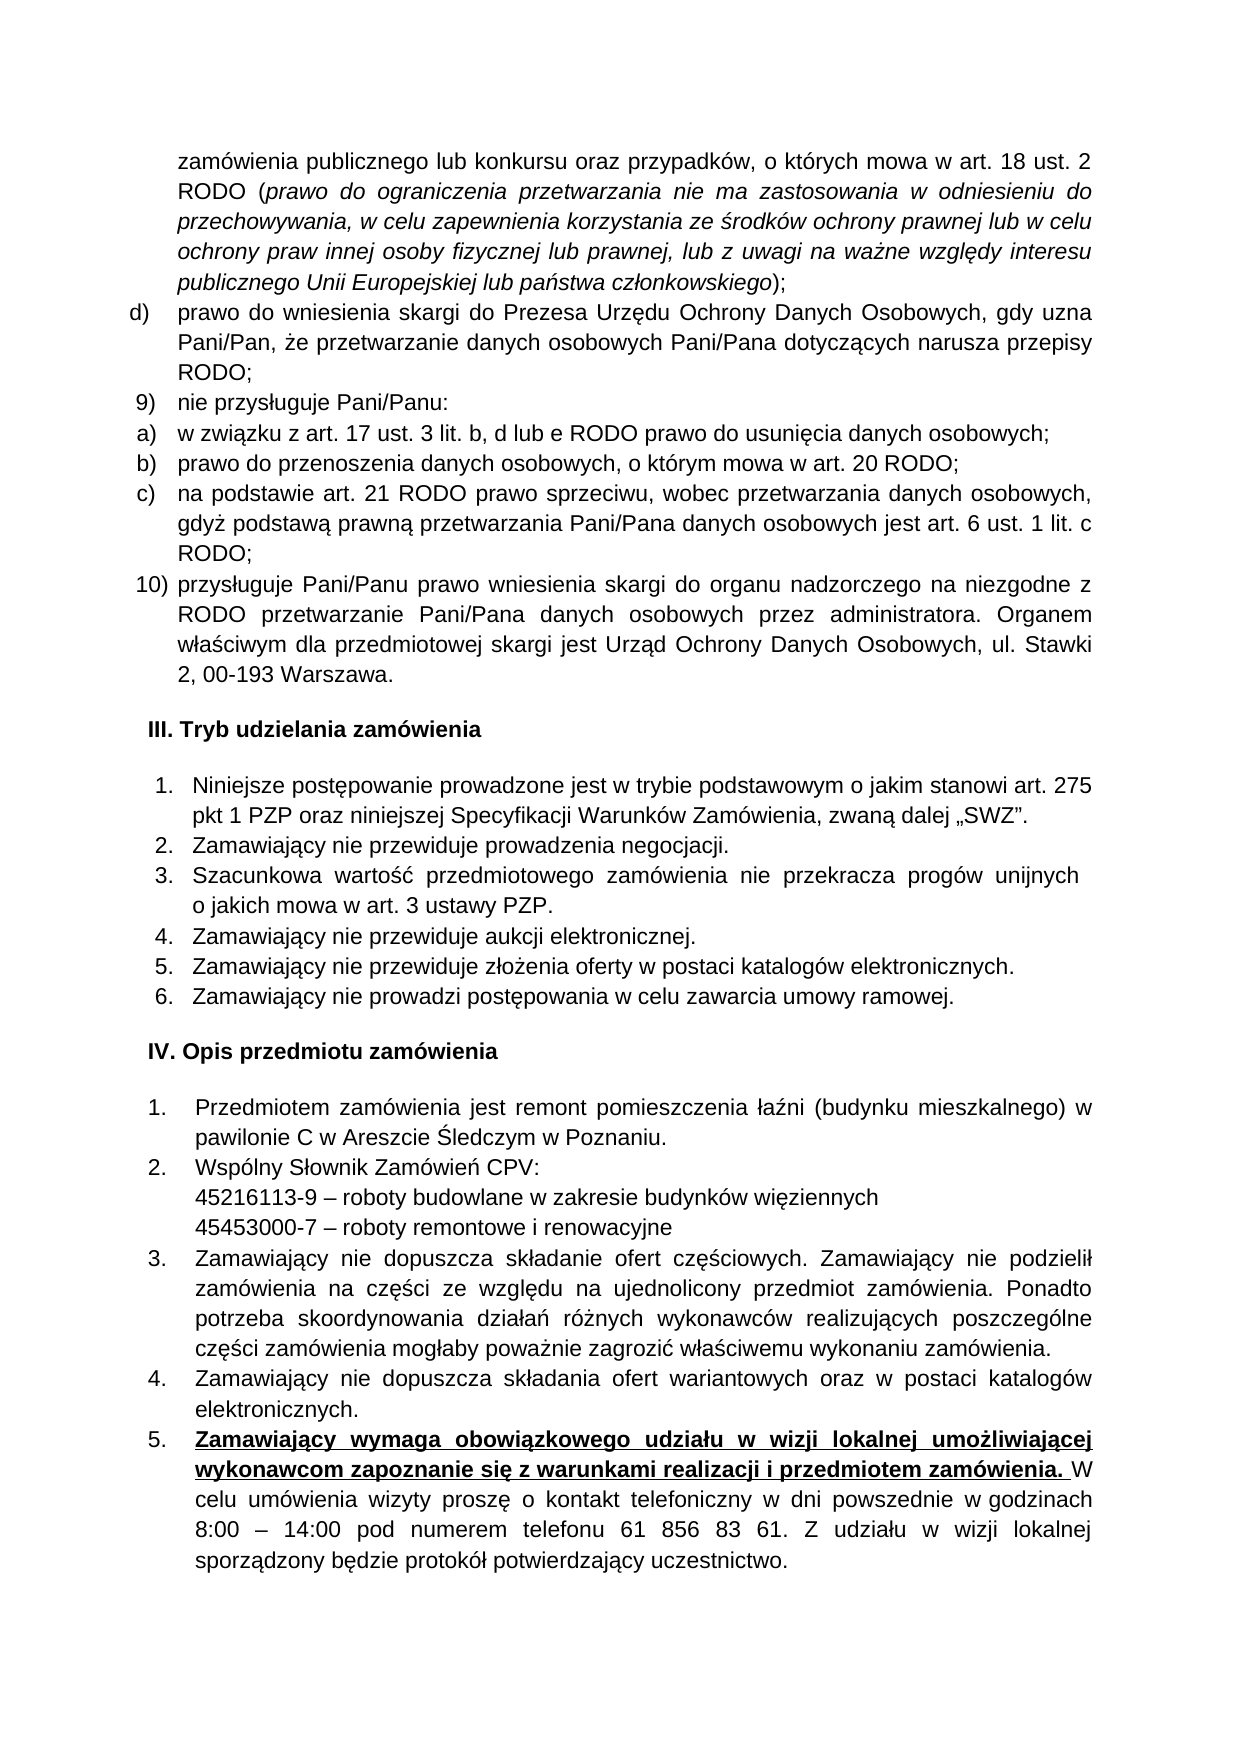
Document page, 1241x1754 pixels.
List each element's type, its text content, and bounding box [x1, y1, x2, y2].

list Zamawiający nie przewiduje prowadzenia negocjacji. [154, 832, 1093, 858]
list Zamawiający nie przewiduje złożenia oferty w postaci katalogów elektronicznych. [154, 953, 1093, 979]
subtitle III. Tryb udzielania zamówienia [148, 716, 1093, 743]
list Niniejsze postępowanie prowadzone jest w trybie podstawowym o jakim stanowi art. 275 pkt 1 PZP oraz niniejszej Specyfikacji Warunków Zamówienia, zwaną dalej „SWZ”. [154, 772, 1093, 828]
list prawo do wniesienia skargi do Prezesa Urzędu Ochrony Danych Osobowych, gdy uzna Pani/Pan, że przetwarzanie danych osobowych Pani/Pana dotyczących narusza przepisy RODO; [129, 299, 1093, 385]
list przysługuje Pani/Panu prawo wniesienia skargi do organu nadzorczego na niezgodne z RODO przetwarzanie Pani/Pana danych osobowych przez administratora. Organem właściwym dla przedmiotowej skargi jest Urząd Ochrony Danych Osobowych, ul. Stawki 2, 00-193 Warszawa. [135, 571, 1093, 687]
list Zamawiający nie prowadzi postępowania w celu zawarcia umowy ramowej. [154, 983, 1093, 1009]
subtitle IV. Opis przedmiotu zamówienia [148, 1038, 1093, 1064]
list Zamawiający nie dopuszcza składanie ofert częściowych. Zamawiający nie podzielił zamówienia na części ze względu na ujednolicony przedmiot zamówienia. Ponadto potrzeba skoordynowania działań różnych wykonawców realizujących poszczególne części zamówienia mogłaby poważnie zagrozić właściwemu wykonaniu zamówienia. [148, 1244, 1093, 1361]
list Zamawiający wymaga obowiązkowego udziału w wizji lokalnej umożliwiającej wykonawcom zapoznanie się z warunkami realizacji i przedmiotem zamówienia. W celu umówienia wizyty proszę o kontakt telefoniczny w dni powszednie w godzinach 8:00 – 14:00 pod numerem telefonu 61 856 83 61. Z udziału w wizji lokalnej sporządzony będzie protokół potwierdzający uczestnictwo. [148, 1426, 1093, 1573]
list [129, 148, 1093, 295]
list prawo do przenoszenia danych osobowych, o którym mowa w art. 20 RODO; [136, 450, 1093, 476]
text 45453000-7 – roboty remontowe i renowacyjne [195, 1214, 1093, 1241]
list Szacunkowa wartość przedmiotowego zamówienia nie przekracza progów unijnych o jakich mowa w art. 3 ustawy PZP. [154, 862, 1093, 919]
list Zamawiający nie przewiduje aukcji elektronicznej. [154, 923, 1093, 949]
list na podstawie art. 21 RODO prawo sprzeciwu, wobec przetwarzania danych osobowych, gdyż podstawą prawną przetwarzania Pani/Pana danych osobowych jest art. 6 ust. 1 lit. c RODO; [136, 480, 1093, 567]
list nie przysługuje Pani/Panu: [135, 389, 1093, 416]
list Wspólny Słownik Zamówień CPV: [148, 1154, 1093, 1180]
list Zamawiający nie dopuszcza składania ofert wariantowych oraz w postaci katalogów elektronicznych. [148, 1365, 1093, 1422]
list w związku z art. 17 ust. 3 lit. b, d lub e RODO prawo do usunięcia danych osobowych; [136, 419, 1093, 446]
text 45216113-9 – roboty budowlane w zakresie budynków więziennych [195, 1184, 1093, 1210]
list Przedmiotem zamówienia jest remont pomieszczenia łaźni (budynku mieszkalnego) w pawilonie C w Areszcie Śledczym w Poznaniu. [148, 1093, 1093, 1150]
